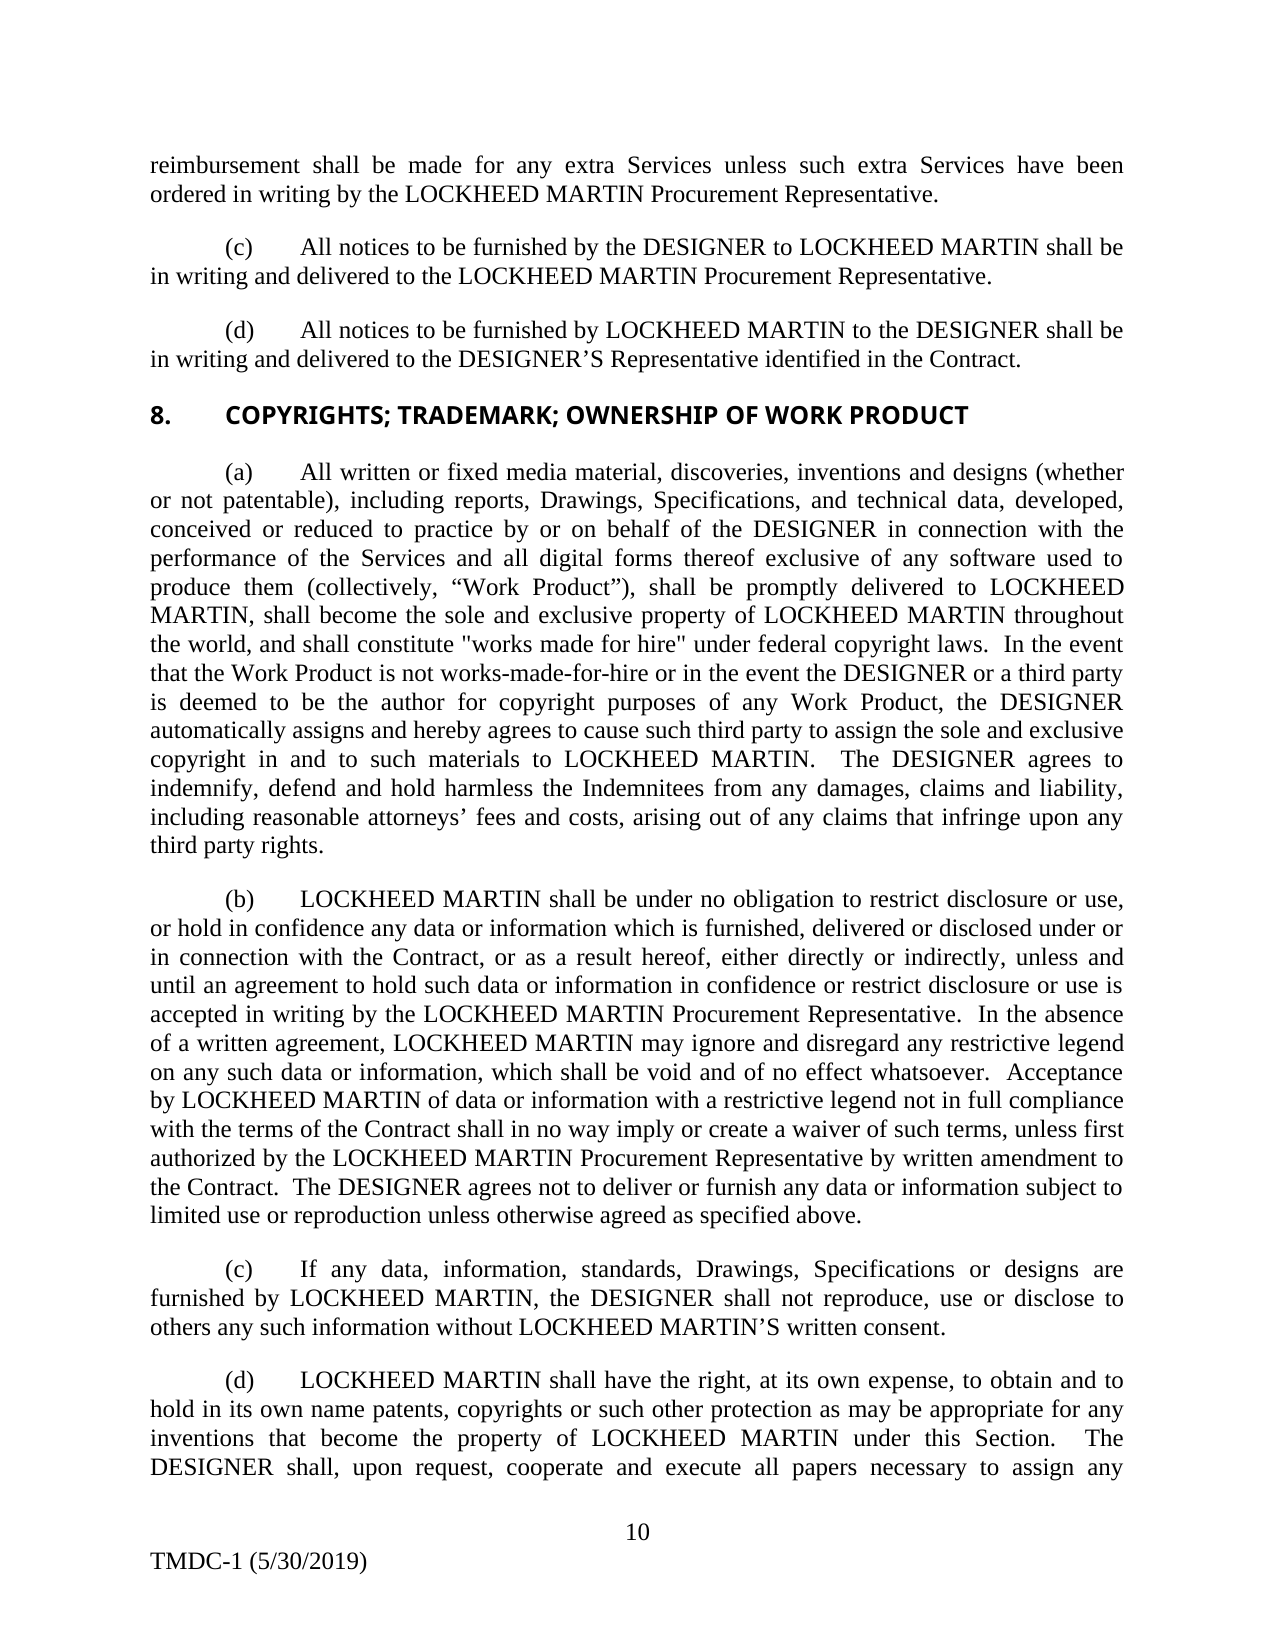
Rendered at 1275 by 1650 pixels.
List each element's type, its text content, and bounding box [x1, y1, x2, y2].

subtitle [150, 150, 1125, 207]
subtitle All notices to be furnished by the DESIGNER to LOCKHEED MARTIN shall be in writing and delivered to the LOCKHEED MARTIN Procurement Representative. [150, 232, 1125, 290]
subtitle Copyrights; Trademark; Ownership Of WORK Product [150, 397, 1125, 432]
subtitle LOCKHEED MARTIN shall be under no obligation to restrict disclosure or use, or hold in confidence any data or information which is furnished, delivered or disclosed under or in connection with the Contract, or as a result hereof, either directly or indirectly, unless and until an agreement to hold such data or information in confidence or restrict disclosure or use is accepted in writing by the LOCKHEED MARTIN Procurement Representative. In the absence of a written agreement, LOCKHEED MARTIN may ignore and disregard any restrictive legend on any such data or information, which shall be void and of no effect whatsoever. Acceptance by LOCKHEED MARTIN of data or information with a restrictive legend not in full compliance with the terms of the Contract shall in no way imply or create a waiver of such terms, unless first authorized by the LOCKHEED MARTIN Procurement Representative by written amendment to the Contract. The DESIGNER agrees not to deliver or furnish any data or information subject to limited use or reproduction unless otherwise agreed as specified above. [150, 884, 1125, 1229]
subtitle If any data, information, standards, Drawings, Specifications or designs are furnished by LOCKHEED MARTIN, the DESIGNER shall not reproduce, use or disclose to others any such information without LOCKHEED MARTIN’S written consent. [150, 1254, 1125, 1340]
subtitle All notices to be furnished by LOCKHEED MARTIN to the DESIGNER shall be in writing and delivered to the DESIGNER’S Representative identified in the Contract. [150, 315, 1125, 372]
subtitle All written or fixed media material, discoveries, inventions and designs (whether or not patentable), including reports, Drawings, Specifications, and technical data, developed, conceived or reduced to practice by or on behalf of the DESIGNER in connection with the performance of the Services and all digital forms thereof exclusive of any software used to produce them (collectively, “Work Product”), shall be promptly delivered to LOCKHEED MARTIN, shall become the sole and exclusive property of LOCKHEED MARTIN throughout the world, and shall constitute "works made for hire" under federal copyright laws. In the event that the Work Product is not works-made-for-hire or in the event the DESIGNER or a third party is deemed to be the author for copyright purposes of any Work Product, the DESIGNER automatically assigns and hereby agrees to cause such third party to assign the sole and exclusive copyright in and to such materials to LOCKHEED MARTIN. The DESIGNER agrees to indemnify, defend and hold harmless the Indemnitees from any damages, claims and liability, including reasonable attorneys’ fees and costs, arising out of any claims that infringe upon any third party rights. [150, 457, 1125, 859]
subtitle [150, 1365, 1125, 1480]
